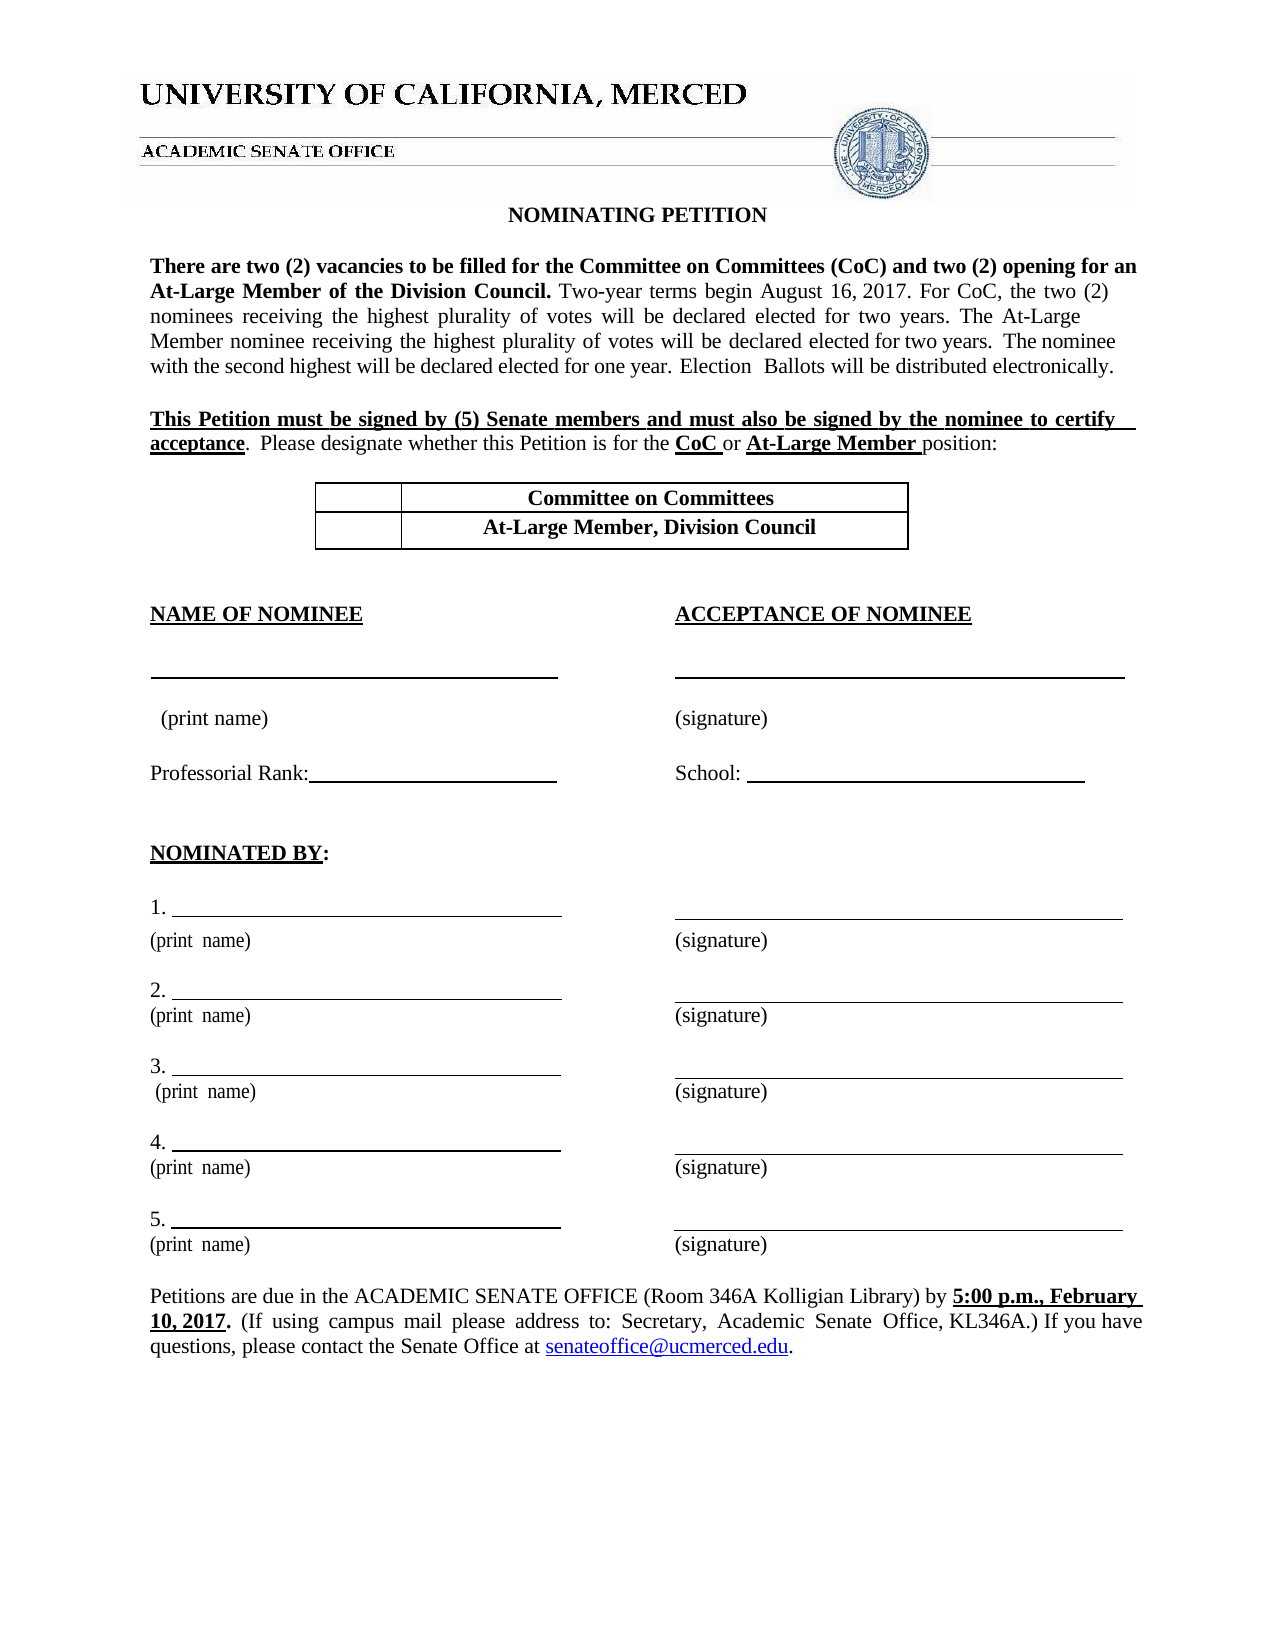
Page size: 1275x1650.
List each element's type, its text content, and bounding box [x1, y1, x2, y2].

text (print name) (signature) [150, 1154, 769, 1179]
text 3. [150, 1053, 769, 1078]
text 1. [150, 894, 769, 919]
text There are two (2) vacancies to be filled for the Committee on Committees (CoC) and two (2) opening for an At-Large Member of the Division Council. Two-year terms begin August 16, 2017. For CoC, the two (2) nominees receiving the highest plurality of votes will be declared elected for two years. The At-Large Member nominee receiving the highest plurality of votes will be declared elected for two years. The nominee with the second highest will be declared elected for one year. Election Ballots will be distributed electronically. [150, 254, 1140, 379]
text (print name) (signature) [150, 927, 769, 952]
table_header [316, 484, 401, 511]
text (print name) (signature) [161, 706, 1164, 730]
text (print name) (signature) [150, 1078, 769, 1103]
text 5. [149, 1206, 769, 1231]
subtitle NOMINATED BY: [150, 840, 1164, 865]
subtitle NAME OF NOMINEE ACCEPTANCE OF NOMINEE [150, 601, 1164, 626]
picture [122, 75, 1137, 202]
text Petitions are due in the ACADEMIC SENATE OFFICE (Room 346A Kolligian Library) by 5:00 p.m., February 10, 2017. (If using campus mail please address to: Secretary, Academic Senate Office, KL346A.) If you have questions, please contact the Senate Office at senateoffice@ucmerced.edu. [149, 1283, 1152, 1358]
text Professorial Rank: School: [150, 760, 1164, 785]
table_header Committee on Committees [402, 484, 907, 511]
text 4. [150, 1129, 769, 1154]
table_cell At-Large Member, Division Council [402, 513, 907, 548]
subtitle NOMINATING PETITION [111, 202, 1164, 227]
text 2. [150, 977, 769, 1002]
text This Petition must be signed by (5) Senate members and must also be signed by the nominee to certify acceptance. Please designate whether this Petition is for the CoC or At-Large Member position: [150, 407, 1137, 456]
text (print name) (signature) [149, 1231, 769, 1256]
table_cell [316, 513, 401, 548]
text (print name) (signature) [150, 1002, 769, 1028]
